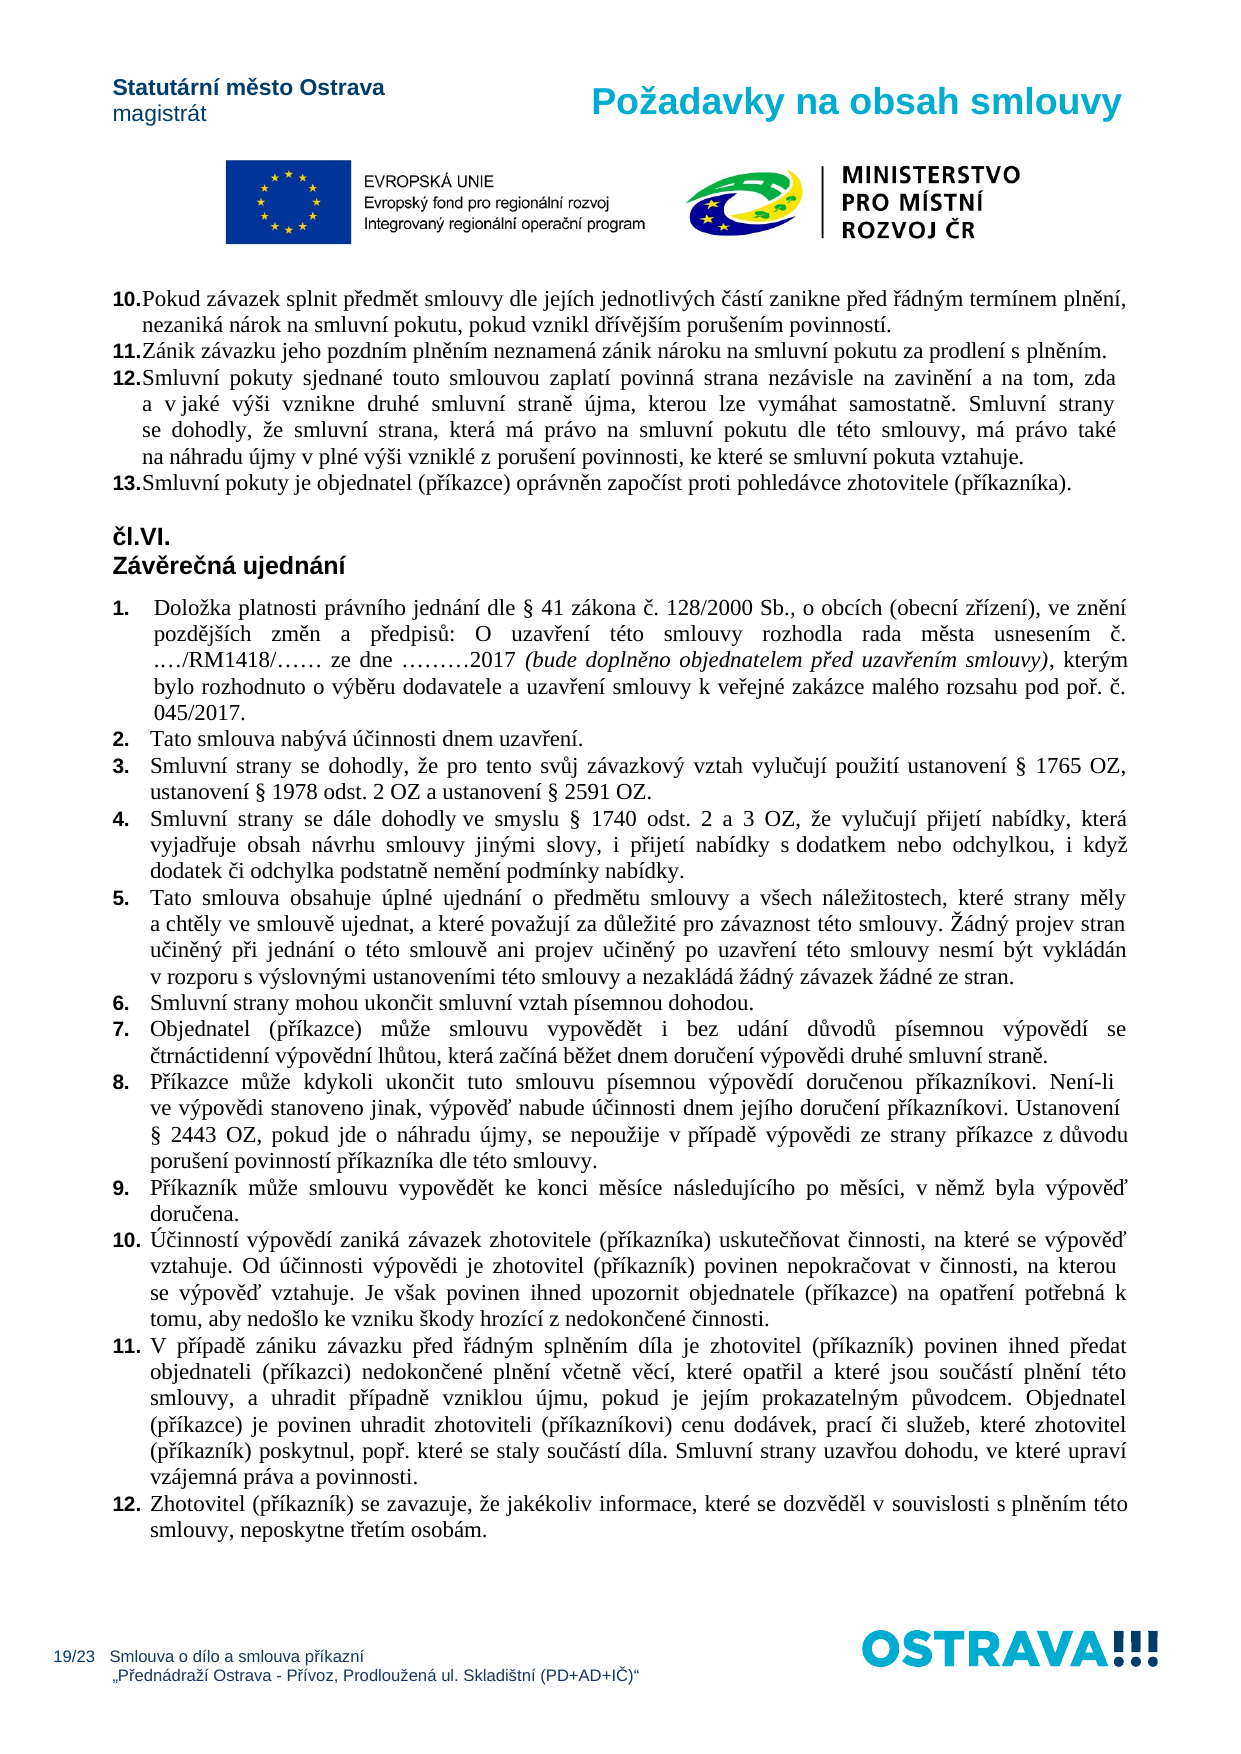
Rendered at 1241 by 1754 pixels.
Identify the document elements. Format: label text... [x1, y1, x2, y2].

picture [862, 1630, 1158, 1667]
list Příkazce může kdykoli ukončit tuto smlouvu písemnou výpovědí doručenou příkazníkovi. Není-li ve výpovědi stanoveno jinak, výpověď nabude účinnosti dnem jejího doručení příkazníkovi. Ustanovení § 2443 OZ, pokud jde o náhradu újmy, se nepoužije v případě výpovědi ze strany příkazce z důvodu porušení povinností příkazníka dle této smlouvy. [112, 1068, 1128, 1173]
picture [198, 131, 1047, 272]
text Závěrečná ujednání [112, 551, 1128, 579]
list Smluvní strany mohou ukončit smluvní vztah písemnou dohodou. [112, 989, 1128, 1015]
list Tato smlouva obsahuje úplné ujednání o předmětu smlouvy a všech náležitostech, které strany měly a chtěly ve smlouvě ujednat, a které považují za důležité pro závaznost této smlouvy. Žádný projev stran učiněný při jednání o této smlouvě ani projev učiněný po uzavření této smlouvy nesmí být vykládán v rozporu s výslovnými ustanoveními této smlouvy a nezakládá žádný závazek žádné ze stran. [112, 884, 1128, 989]
list Tato smlouva nabývá účinnosti dnem uzavření. [112, 726, 1128, 752]
text Pokud závazek splnit předmět smlouvy dle jejích jednotlivých částí zanikne před řádným termínem plnění, nezaniká nárok na smluvní pokutu, pokud vznikl dřívějším porušením povinností. [112, 285, 1128, 337]
list Účinností výpovědí zaniká závazek zhotovitele (příkazníka) uskutečňovat činnosti, na které se výpověď vztahuje. Od účinnosti výpovědi je zhotovitel (příkazník) povinen nepokračovat v činnosti, na kterou se výpověď vztahuje. Je však povinen ihned upozornit objednatele (příkazce) na opatření potřebná k tomu, aby nedošlo ke vzniku škody hrozící z nedokončené činnosti. [112, 1226, 1128, 1332]
text Smluvní pokuty je objednatel (příkazce) oprávněn započíst proti pohledávce zhotovitele (příkazníka). [112, 469, 1128, 496]
list Smluvní strany se dále dohodly ve smyslu § 1740 odst. 2 a 3 OZ, že vylučují přijetí nabídky, která vyjadřuje obsah návrhu smlouvy jinými slovy, i přijetí nabídky s dodatkem nebo odchylkou, i když dodatek či odchylka podstatně nemění podmínky nabídky. [112, 804, 1128, 884]
list V případě zániku závazku před řádným splněním díla je zhotovitel (příkazník) povinen ihned předat objednateli (příkazci) nedokončené plnění včetně věcí, které opatřil a které jsou součástí plnění této smlouvy, a uhradit případně vzniklou újmu, pokud je jejím prokazatelným původcem. Objednatel (příkazce) je povinen uhradit zhotoviteli (příkazníkovi) cenu dodávek, prací či služeb, které zhotovitel (příkazník) poskytnul, popř. které se staly součástí díla. Smluvní strany uzavřou dohodu, ve které upraví vzájemná práva a povinnosti. [112, 1332, 1128, 1490]
list Smluvní strany se dohodly, že pro tento svůj závazkový vztah vylučují použití ustanovení § 1765 OZ, ustanovení § 1978 odst. 2 OZ a ustanovení § 2591 OZ. [112, 752, 1128, 804]
list Příkazník může smlouvu vypovědět ke konci měsíce následujícího po měsíci, v němž byla výpověď doručena. [112, 1173, 1128, 1226]
list Doložka platnosti právního jednání dle § 41 zákona č. 128/2000 Sb., o obcích (obecní zřízení), ve znění pozdějších změn a předpisů: O uzavření této smlouvy rozhodla rada města usnesením č. .…/RM1418/…… ze dne ………2017 (bude doplněno objednatelem před uzavřením smlouvy), kterým bylo rozhodnuto o výběru dodavatele a uzavření smlouvy k veřejné zakázce malého rozsahu pod poř. č. 045/2017. [112, 594, 1128, 726]
list Zhotovitel (příkazník) se zavazuje, že jakékoliv informace, které se dozvěděl v souvislosti s plněním této smlouvy, neposkytne třetím osobám. [112, 1490, 1128, 1542]
text Zánik závazku jeho pozdním plněním neznamená zánik nároku na smluvní pokutu za prodlení s plněním. [112, 337, 1128, 364]
list Objednatel (příkazce) může smlouvu vypovědět i bez udání důvodů písemnou výpovědí se čtrnáctidenní výpovědní lhůtou, která začíná běžet dnem doručení výpovědi druhé smluvní straně. [112, 1015, 1128, 1068]
text Smluvní pokuty sjednané touto smlouvou zaplatí povinná strana nezávisle na zavinění a na tom, zda a v jaké výši vznikne druhé smluvní straně újma, kterou lze vymáhat samostatně. Smluvní strany se dohodly, že smluvní strana, která má právo na smluvní pokutu dle této smlouvy, má právo také na náhradu újmy v plné výši vzniklé z porušení povinnosti, ke které se smluvní pokuta vztahuje. [112, 364, 1128, 469]
